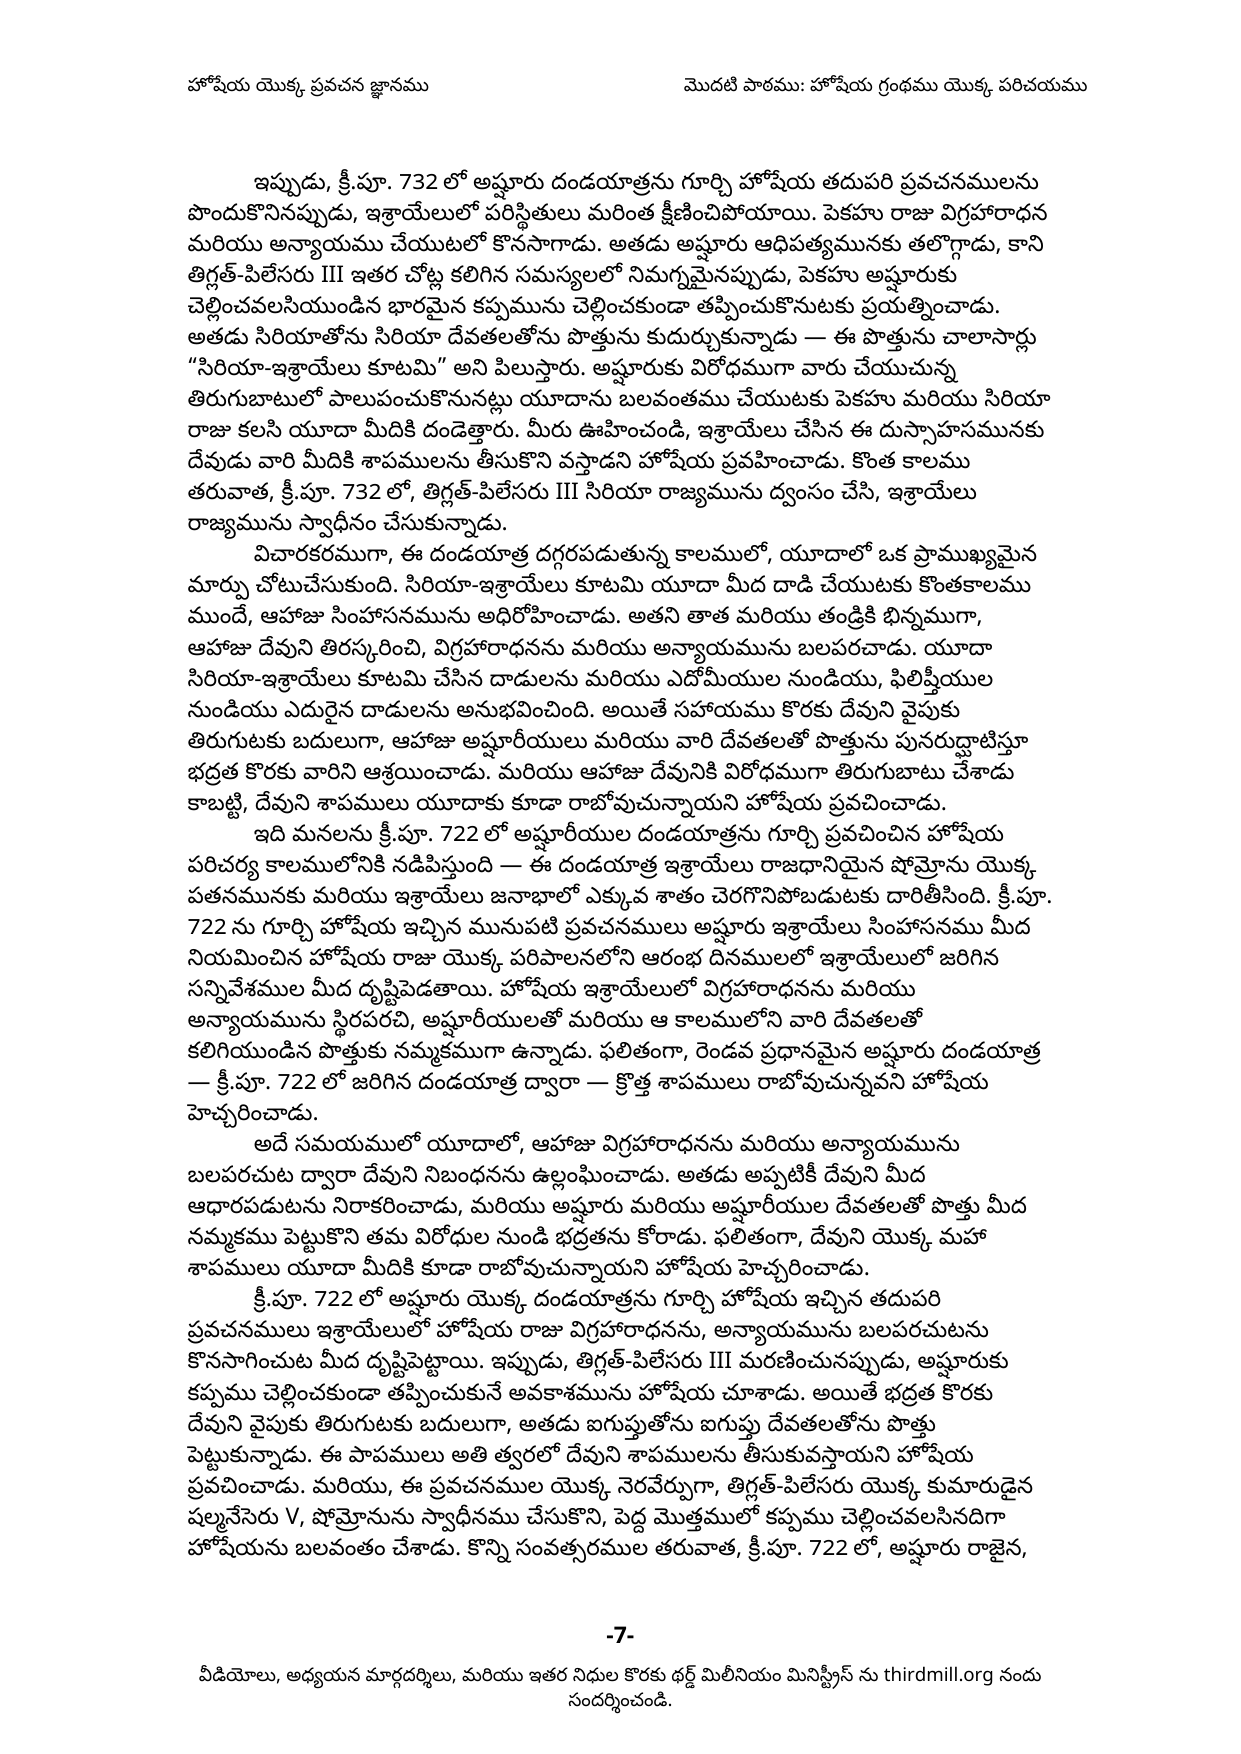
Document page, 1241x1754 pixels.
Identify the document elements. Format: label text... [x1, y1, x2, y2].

text అదే సమయములో యూదాలో, ఆహాజు విగ్రహారాధనను మరియు అన్యాయమును బలపరచుట ద్వారా దేవుని నిబంధనను ఉల్లంఘించాడు. అతడు అప్పటికీ దేవుని మీద ఆధారపడుటను నిరాకరించాడు, మరియు అష్షూరు మరియు అష్షూరీయుల దేవతలతో పొత్తు మీద నమ్మకము పెట్టుకొని తమ విరోధుల నుండి భద్రతను కోరాడు. ఫలితంగా, దేవుని యొక్క మహా శాపములు యూదా మీదికి కూడా రాబోవుచున్నాయని హోషేయ హెచ్చరించాడు. [187, 1132, 1053, 1287]
text ఇది మనలను క్రీ.పూ. 722లో అష్షూరీయుల దండయాత్రను గూర్చి ప్రవచించిన హోషేయ పరిచర్య కాలములోనికి నడిపిస్తుంది — ఈ దండయాత్ర ఇశ్రాయేలు రాజధానియైన షోమ్రోను యొక్క పతనమునకు మరియు ఇశ్రాయేలు జనాభాలో ఎక్కువ శాతం చెరగొనిపోబడుటకు దారితీసింది. క్రీ.పూ. 722ను గూర్చి హోషేయ ఇచ్చిన మునుపటి ప్రవచనములు అష్షూరు ఇశ్రాయేలు సింహాసనము మీద నియమించిన హోషేయ రాజు యొక్క పరిపాలనలోని ఆరంభ దినములలో ఇశ్రాయేలులో జరిగిన సన్నివేశముల మీద దృష్టిపెడతాయి. హోషేయ ఇశ్రాయేలులో విగ్రహారాధనను మరియు అన్యాయమును స్థిరపరచి, అష్షూరీయులతో మరియు ఆ కాలములోని వారి దేవతలతో కలిగియుండిన పొత్తుకు నమ్మకముగా ఉన్నాడు. ఫలితంగా, రెండవ ప్రధానమైన అష్షూరు దండయాత్ర — క్రీ.పూ. 722లో జరిగిన దండయాత్ర ద్వారా — క్రొత్త శాపములు రాబోవుచున్నవని హోషేయ హెచ్చరించాడు. [187, 821, 1053, 1132]
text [187, 1287, 1053, 1566]
text విచారకరముగా, ఈ దండయాత్ర దగ్గరపడుతున్న కాలములో, యూదాలో ఒక ప్రాముఖ్యమైన మార్పు చోటుచేసుకుంది. సిరియా-ఇశ్రాయేలు కూటమి యూదా మీద దాడి చేయుటకు కొంతకాలము ముందే, ఆహాజు సింహాసనమును అధిరోహించాడు. అతని తాత మరియు తండ్రికి భిన్నముగా, ఆహాజు దేవుని తిరస్కరించి, విగ్రహారాధనను మరియు అన్యాయమును బలపరచాడు. యూదా సిరియా-ఇశ్రాయేలు కూటమి చేసిన దాడులను మరియు ఎదోమీయుల నుండియు, ఫిలిష్తీయుల నుండియు ఎదురైన దాడులను అనుభవించింది. అయితే సహాయము కొరకు దేవుని వైపుకు తిరుగుటకు బదులుగా, ఆహాజు అష్షూరీయులు మరియు వారి దేవతలతో పొత్తును పునరుద్ఘాటిస్తూ భద్రత కొరకు వారిని ఆశ్రయించాడు. మరియు ఆహాజు దేవునికి విరోధముగా తిరుగుబాటు చేశాడు కాబట్టి, దేవుని శాపములు యూదాకు కూడా రాబోవుచున్నాయని హోషేయ ప్రవచించాడు. [187, 542, 1053, 821]
text ఇప్పుడు, క్రీ.పూ. 732లో అష్షూరు దండయాత్రను గూర్చి హోషేయ తదుపరి ప్రవచనములను పొందుకొనినప్పుడు, ఇశ్రాయేలులో పరిస్థితులు మరింత క్షీణించిపోయాయి. పెకహు రాజు విగ్రహారాధన మరియు అన్యాయము చేయుటలో కొనసాగాడు. అతడు అష్షూరు ఆధిపత్యమునకు తలొగ్గాడు, కాని తిగ్లత్-పిలేసరు III ఇతర చోట్ల కలిగిన సమస్యలలో నిమగ్నమైనప్పుడు, పెకహు అష్షూరుకు చెల్లించవలసియుండిన భారమైన కప్పమును చెల్లించకుండా తప్పించుకొనుటకు ప్రయత్నించాడు. అతడు సిరియాతోను సిరియా దేవతలతోను పొత్తును కుదుర్చుకున్నాడు — ఈ పొత్తును చాలాసార్లు “సిరియా-ఇశ్రాయేలు కూటమి” అని పిలుస్తారు. అష్షూరుకు విరోధముగా వారు చేయుచున్న తిరుగుబాటులో పాలుపంచుకొనునట్లు యూదాను బలవంతము చేయుటకు పెకహు మరియు సిరియా రాజు కలసి యూదా మీదికి దండెత్తారు. మీరు ఊహించండి, ఇశ్రాయేలు చేసిన ఈ దుస్సాహసమునకు దేవుడు వారి మీదికి శాపములను తీసుకొని వస్తాడని హోషేయ ప్రవహించాడు. కొంత కాలము తరువాత, క్రీ.పూ. 732లో, తిగ్లత్-పిలేసరు III సిరియా రాజ్యమును ద్వంసం చేసి, ఇశ్రాయేలు రాజ్యమును స్వాధీనం చేసుకున్నాడు. [187, 169, 1053, 542]
